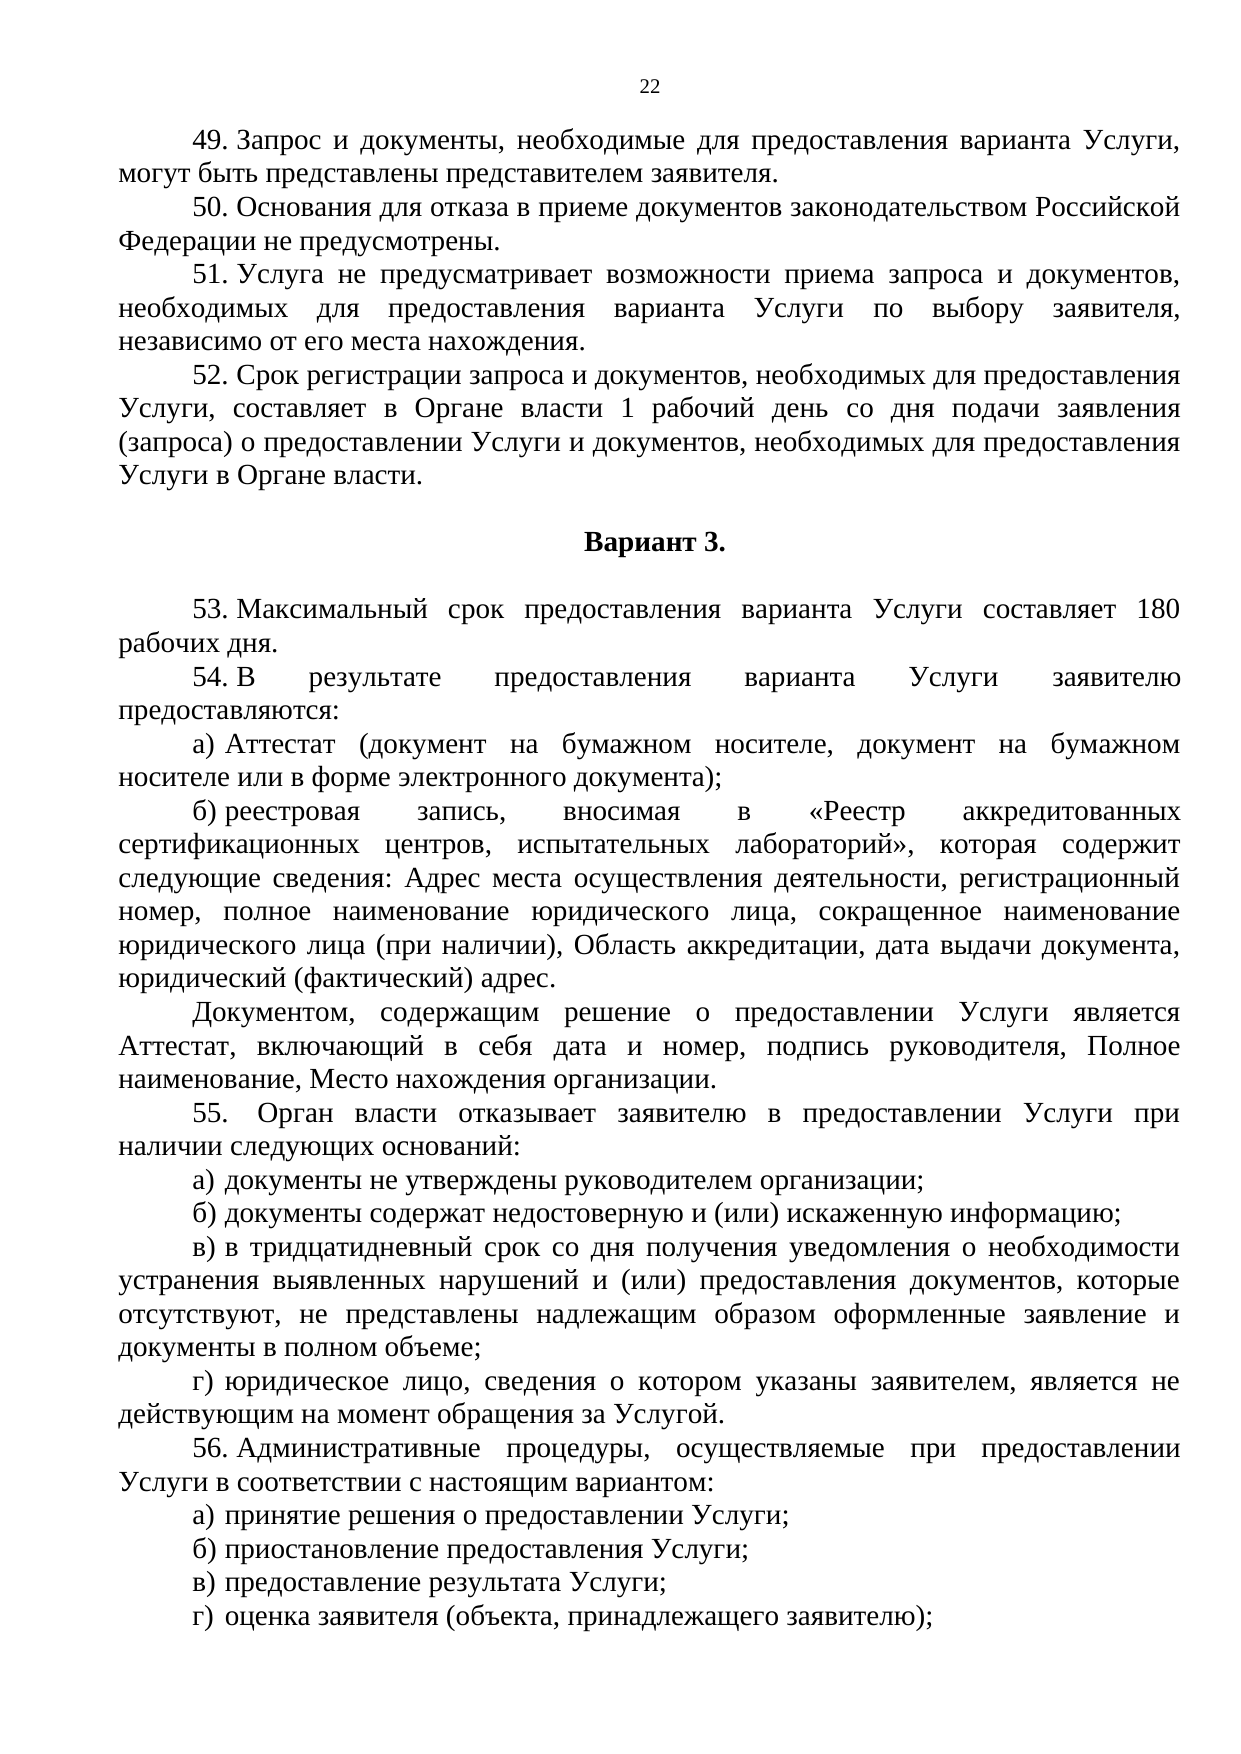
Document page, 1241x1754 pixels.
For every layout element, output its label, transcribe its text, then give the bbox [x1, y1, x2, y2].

list Административные процедуры, осуществляемые при предоставлении Услуги в соответствии с настоящим вариантом: [118, 1430, 1181, 1497]
list Срок регистрации запроса и документов, необходимых для предоставления Услуги, составляет в Органе власти 1 рабочий день со дня подачи заявления (запроса) о предоставлении Услуги и документов, необходимых для предоставления Услуги в Органе власти. [118, 357, 1181, 491]
list юридическое лицо, сведения о котором указаны заявителем, является не действующим на момент обращения за Услугой. [118, 1363, 1181, 1430]
list документы не утверждены руководителем организации; [118, 1162, 1181, 1195]
list предоставление результата Услуги; [118, 1564, 1181, 1598]
list В результате предоставления варианта Услуги заявителю предоставляются: [118, 659, 1181, 726]
list Услуга не предусматривает возможности приема запроса и документов, необходимых для предоставления варианта Услуги по выбору заявителя, независимо от его места нахождения. [118, 256, 1181, 357]
list оценка заявителя (объекта, принадлежащего заявителю); [118, 1598, 1181, 1631]
list Орган власти отказывает заявителю в предоставлении Услуги при наличии следующих оснований: [118, 1095, 1181, 1162]
list документы содержат недостоверную и (или) искаженную информацию; [118, 1195, 1181, 1229]
list Основания для отказа в приеме документов законодательством Российской Федерации не предусмотрены. [118, 189, 1181, 256]
list реестровая запись, вносимая в «Реестр аккредитованных сертификационных центров, испытательных лабораторий», которая содержит следующие сведения: Адрес места осуществления деятельности, регистрационный номер, полное наименование юридического лица, сокращенное наименование юридического лица (при наличии), Область аккредитации, дата выдачи документа, юридический (фактический) адрес. [118, 793, 1181, 994]
list принятие решения о предоставлении Услуги; [118, 1497, 1181, 1531]
list Аттестат (документ на бумажном носителе, документ на бумажном носителе или в форме электронного документа); [118, 726, 1181, 793]
list приостановление предоставления Услуги; [118, 1531, 1181, 1564]
list Максимальный срок предоставления варианта Услуги составляет 180 рабочих дня. [118, 592, 1181, 659]
text Документом, содержащим решение о предоставлении Услуги является Аттестат, включающий в себя дата и номер, подпись руководителя, Полное наименование, Место нахождения организации. [118, 994, 1181, 1095]
list Запрос и документы, необходимые для предоставления варианта Услуги, могут быть представлены представителем заявителя. [118, 122, 1181, 189]
list в тридцатидневный срок со дня получения уведомления о необходимости устранения выявленных нарушений и (или) предоставления документов, которые отсутствуют, не представлены надлежащим образом оформленные заявление и документы в полном объеме; [118, 1229, 1181, 1363]
